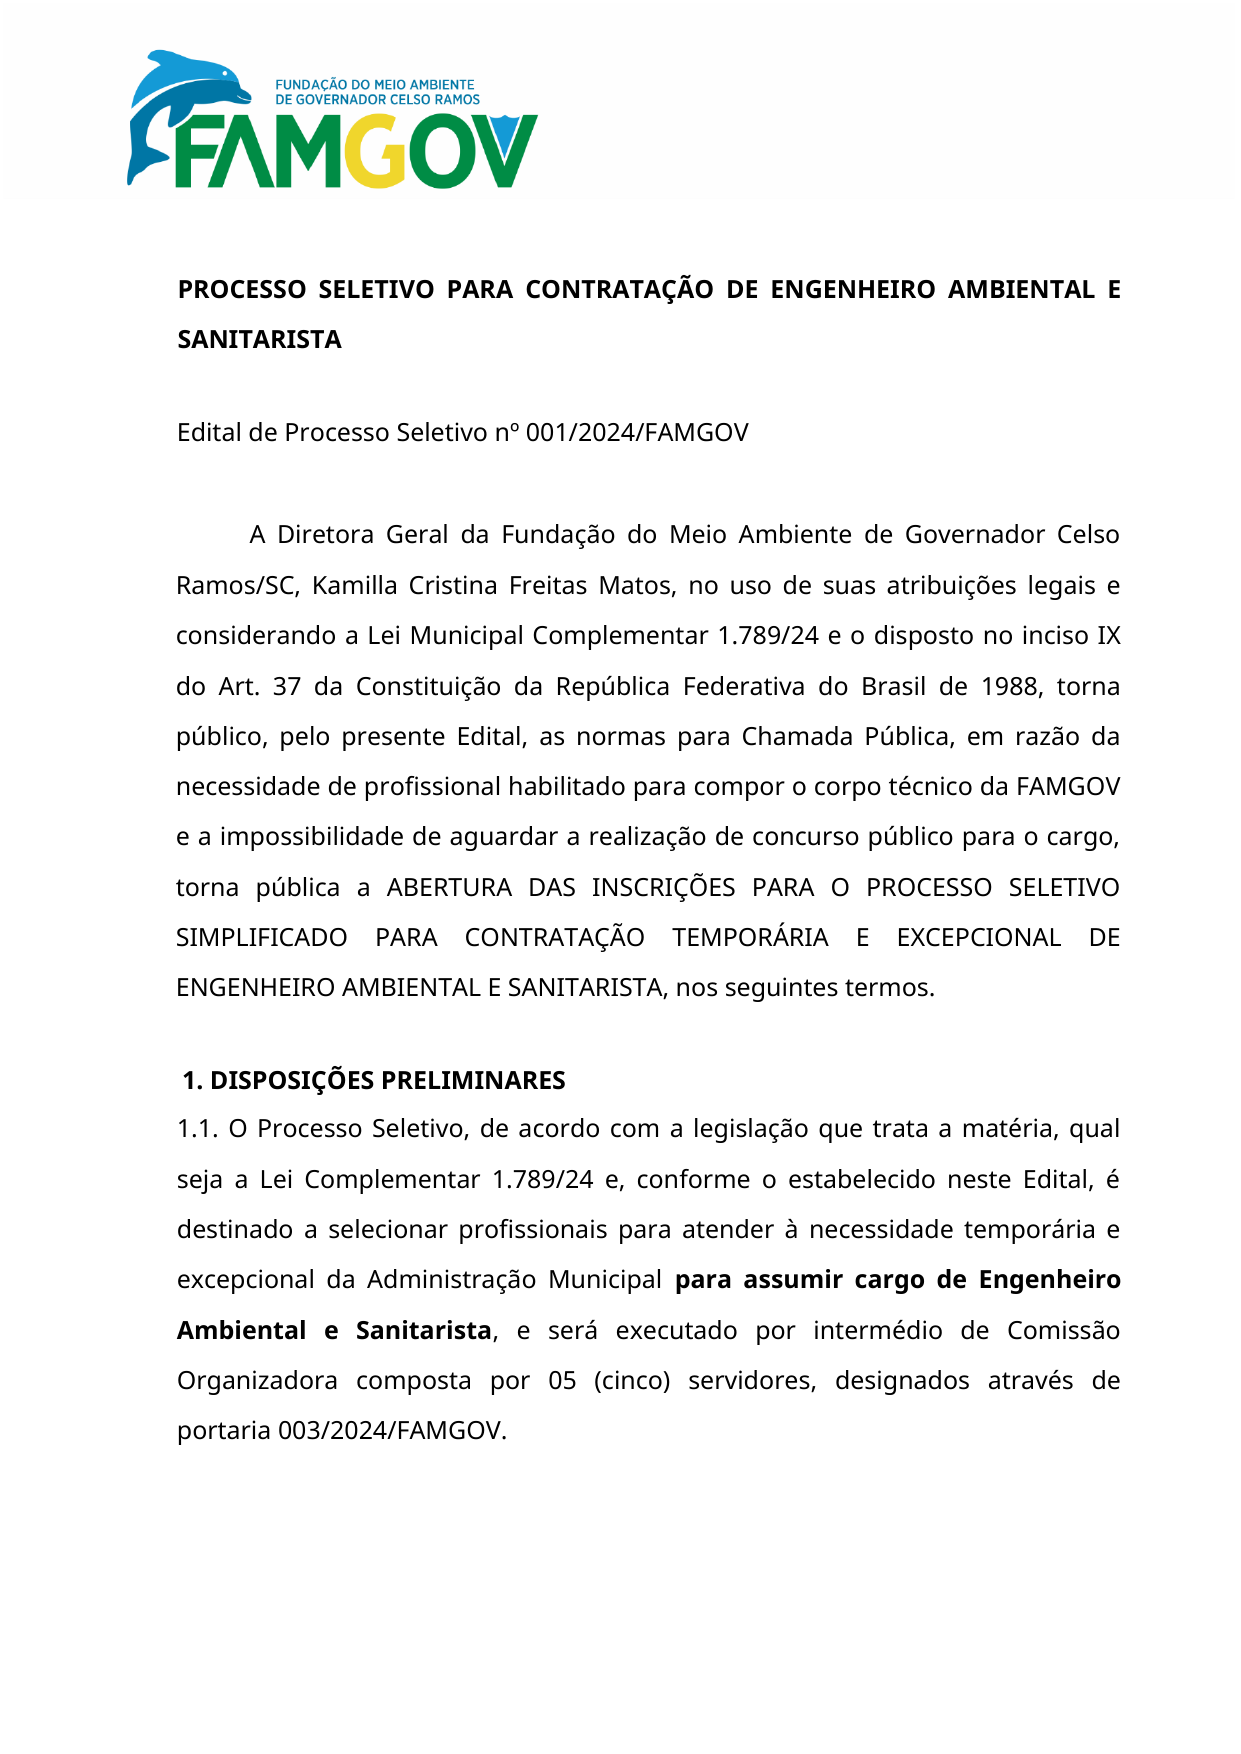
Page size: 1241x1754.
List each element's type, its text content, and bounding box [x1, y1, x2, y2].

picture [3, 3, 1235, 199]
subtitle PROCESSO SELETIVO PARA CONTRATAÇÃO DE ENGENHEIRO AMBIENTAL E SANITARISTA [177, 271, 1122, 356]
text A Diretora Geral da Fundação do Meio Ambiente de Governador Celso Ramos/SC, Kamilla Cristina Freitas Matos, no uso de suas atribuições legais e considerando a Lei Municipal Complementar 1.789/24 e o disposto no inciso IX do Art. 37 da Constituição da República Federativa do Brasil de 1988, torna público, pelo presente Edital, as normas para Chamada Pública, em razão da necessidade de profissional habilitado para compor o corpo técnico da FAMGOV e a impossibilidade de aguardar a realização de concurso público para o cargo, torna pública a ABERTURA DAS INSCRIÇÕES PARA O PROCESSO SELETIVO SIMPLIFICADO PARA CONTRATAÇÃO TEMPORÁRIA E EXCEPCIONAL DE ENGENHEIRO AMBIENTAL E SANITARISTA, nos seguintes termos. [176, 517, 1122, 1004]
subtitle 1. DISPOSIÇÕES PRELIMINARES [182, 1062, 1122, 1096]
text Edital de Processo Seletivo nº 001/2024/FAMGOV [177, 414, 1122, 448]
text 1.1. O Processo Seletivo, de acordo com a legislação que trata a matéria, qual seja a Lei Complementar 1.789/24 e, conforme o estabelecido neste Edital, é destinado a selecionar profissionais para atender à necessidade temporária e excepcional da Administração Municipal para assumir cargo de Engenheiro Ambiental e Sanitarista, e será executado por intermédio de Comissão Organizadora composta por 05 (cinco) servidores, designados através de portaria 003/2024/FAMGOV. [177, 1111, 1122, 1447]
